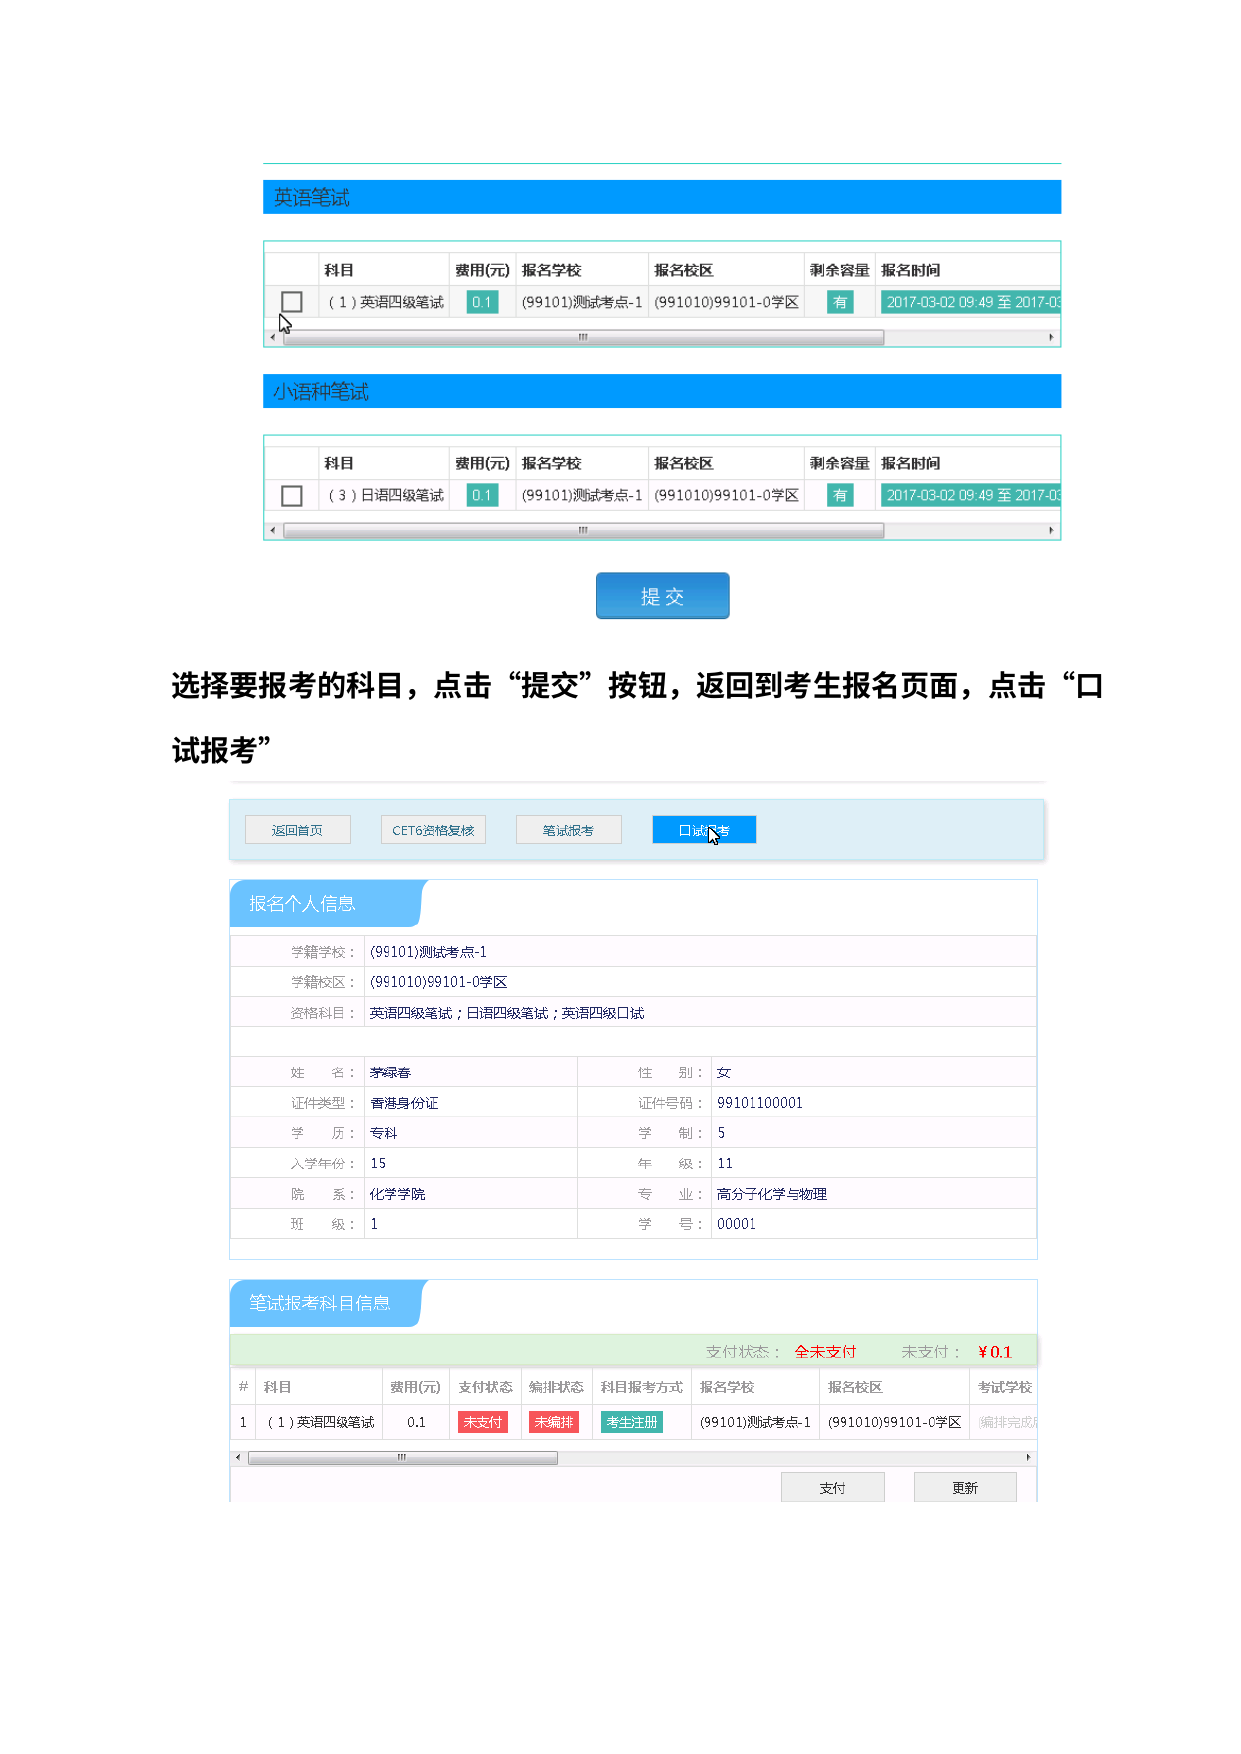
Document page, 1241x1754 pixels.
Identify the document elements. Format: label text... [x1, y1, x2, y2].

picture [206, 163, 1071, 634]
picture [206, 781, 1071, 1502]
text 选择要报考的科目，点击“提交”按钮，返回到考生报名页面，点击“口试报考” [171, 651, 1106, 781]
